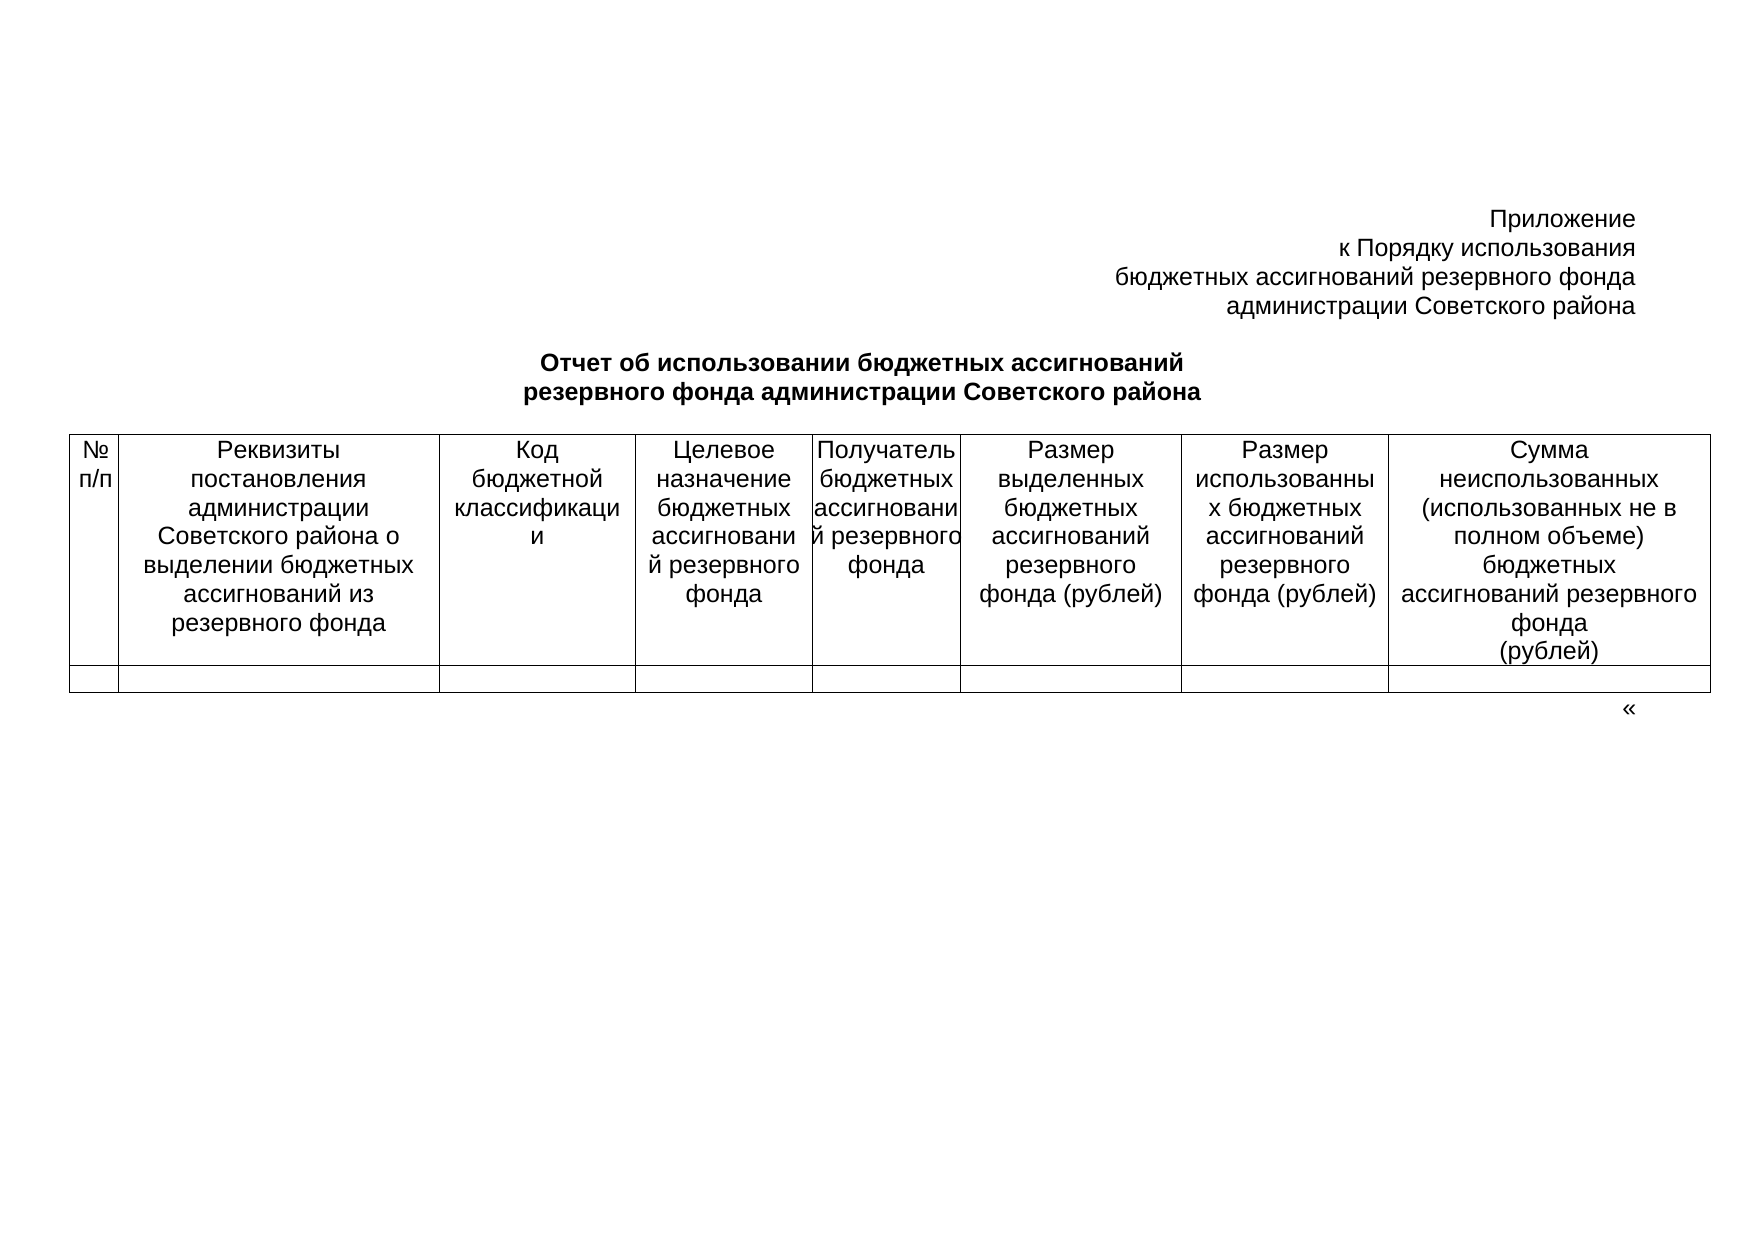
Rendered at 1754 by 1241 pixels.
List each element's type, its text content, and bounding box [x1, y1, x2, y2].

text администрации Советского района [89, 291, 1636, 319]
table_cell [440, 666, 635, 692]
text Отчет об использовании бюджетных ассигнований [89, 348, 1636, 377]
table_cell [119, 666, 439, 692]
table_cell [961, 666, 1181, 692]
table_header Получатель бюджетных ассигнований резервного фонда [813, 435, 960, 665]
table_header Сумма неиспользованных (использованных не в полном объеме) бюджетных ассигнований резервного фонда (рублей) [1389, 435, 1710, 665]
table_cell [813, 666, 960, 692]
table_cell [1389, 666, 1710, 692]
text к Порядку использования [89, 233, 1636, 262]
text « [89, 693, 1636, 722]
text бюджетных ассигнований резервного фонда [89, 262, 1636, 291]
table_header Размер выделенных бюджетных ассигнований резервного фонда (рублей) [961, 435, 1181, 665]
table_cell [636, 666, 812, 692]
table_header Целевое назначение бюджетных ассигнований резервного фонда [636, 435, 812, 665]
table_header Реквизиты постановления администрации Советского района о выделении бюджетных ассигнований из резервного фонда [119, 435, 439, 665]
table_header Код бюджетной классификации [440, 435, 635, 665]
table_header № п/п [70, 435, 118, 665]
table_header Размер использованных бюджетных ассигнований резервного фонда (рублей) [1182, 435, 1388, 665]
text резервного фонда администрации Советского района [89, 377, 1636, 406]
table_cell [1182, 666, 1388, 692]
text Приложение [89, 204, 1636, 233]
table_cell [70, 666, 118, 692]
